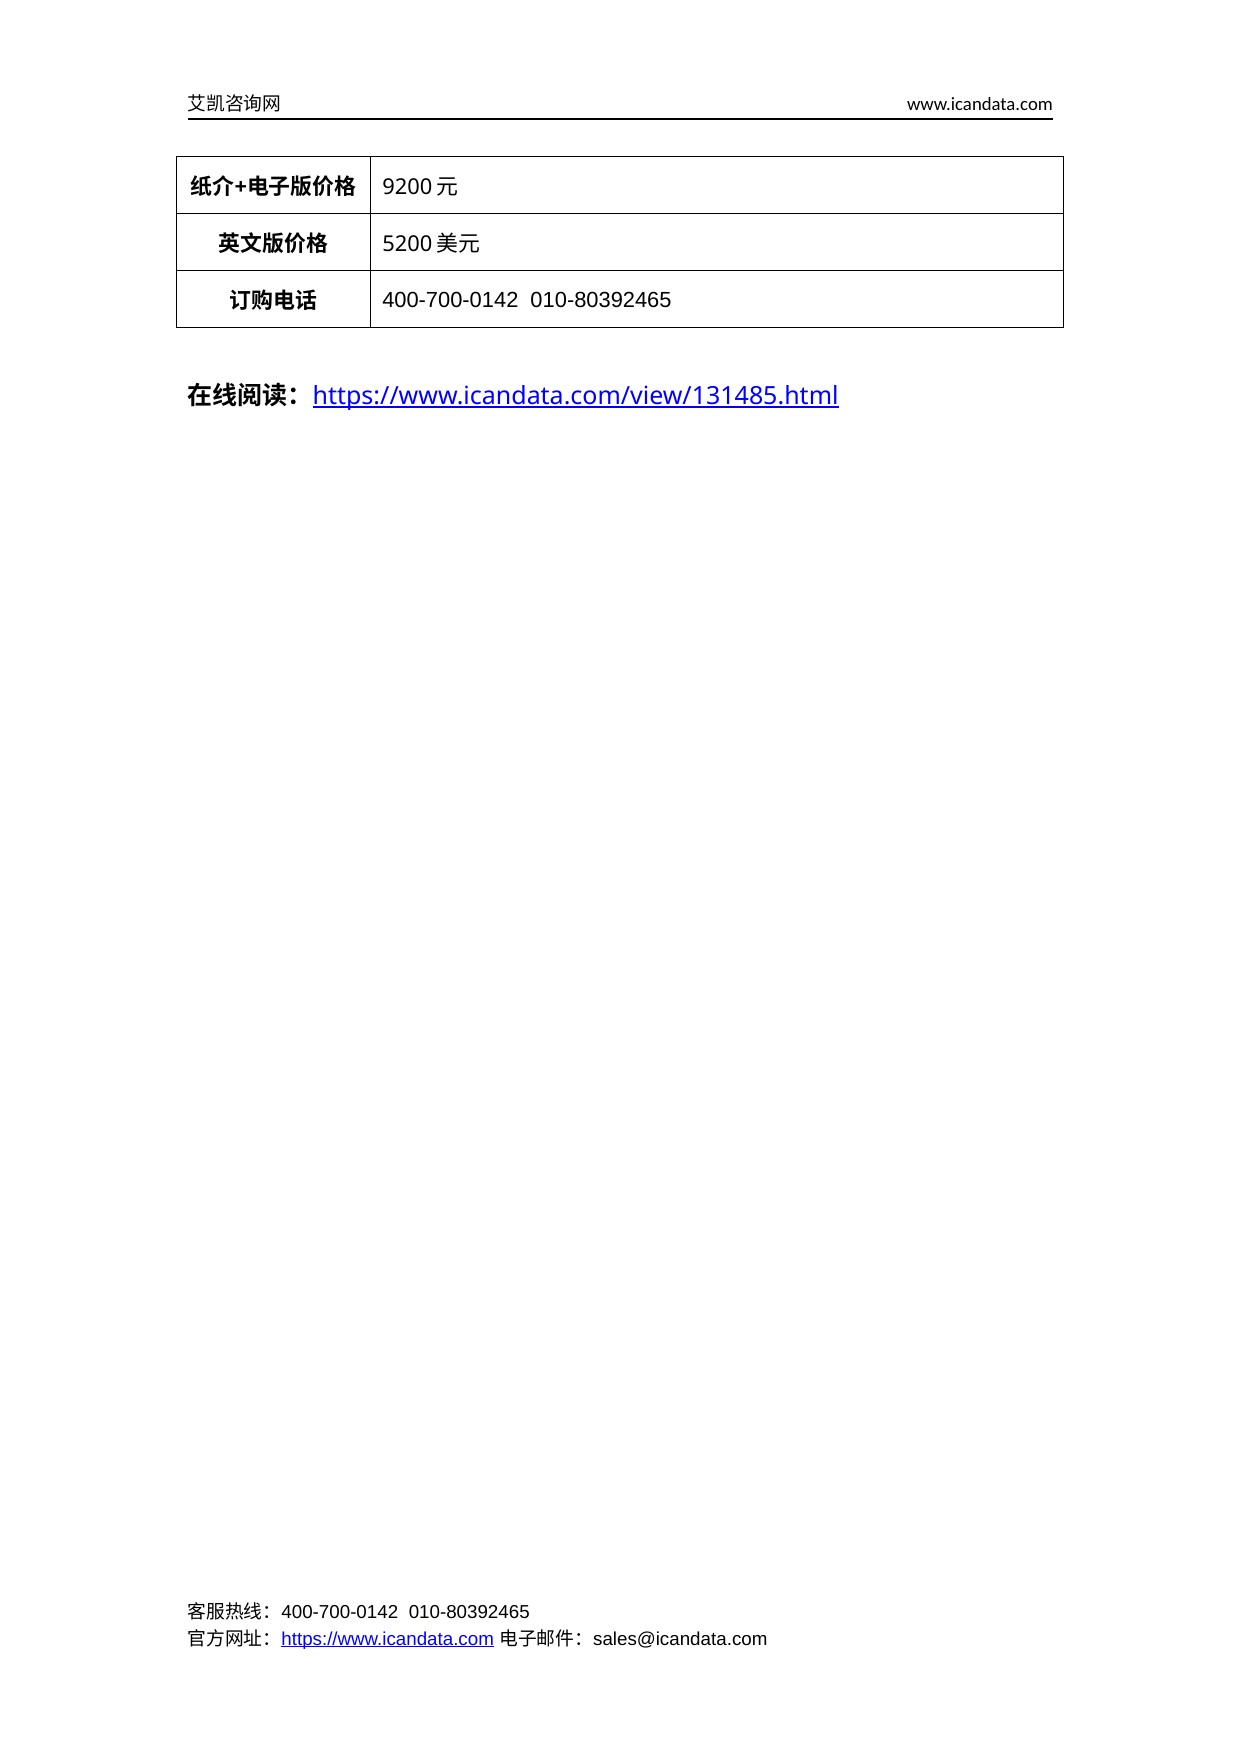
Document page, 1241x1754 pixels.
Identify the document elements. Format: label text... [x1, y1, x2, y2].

table_cell 5200美元 [371, 214, 1063, 270]
text 在线阅读：https://www.icandata.com/view/131485.html [187, 361, 1053, 426]
table_cell 英文版价格 [177, 214, 370, 270]
table_cell 9200元 [371, 157, 1063, 213]
table_cell 400-700-0142 010-80392465 [371, 271, 1063, 327]
table_cell 订购电话 [177, 271, 370, 327]
table_cell 纸介+电子版价格 [177, 157, 370, 213]
